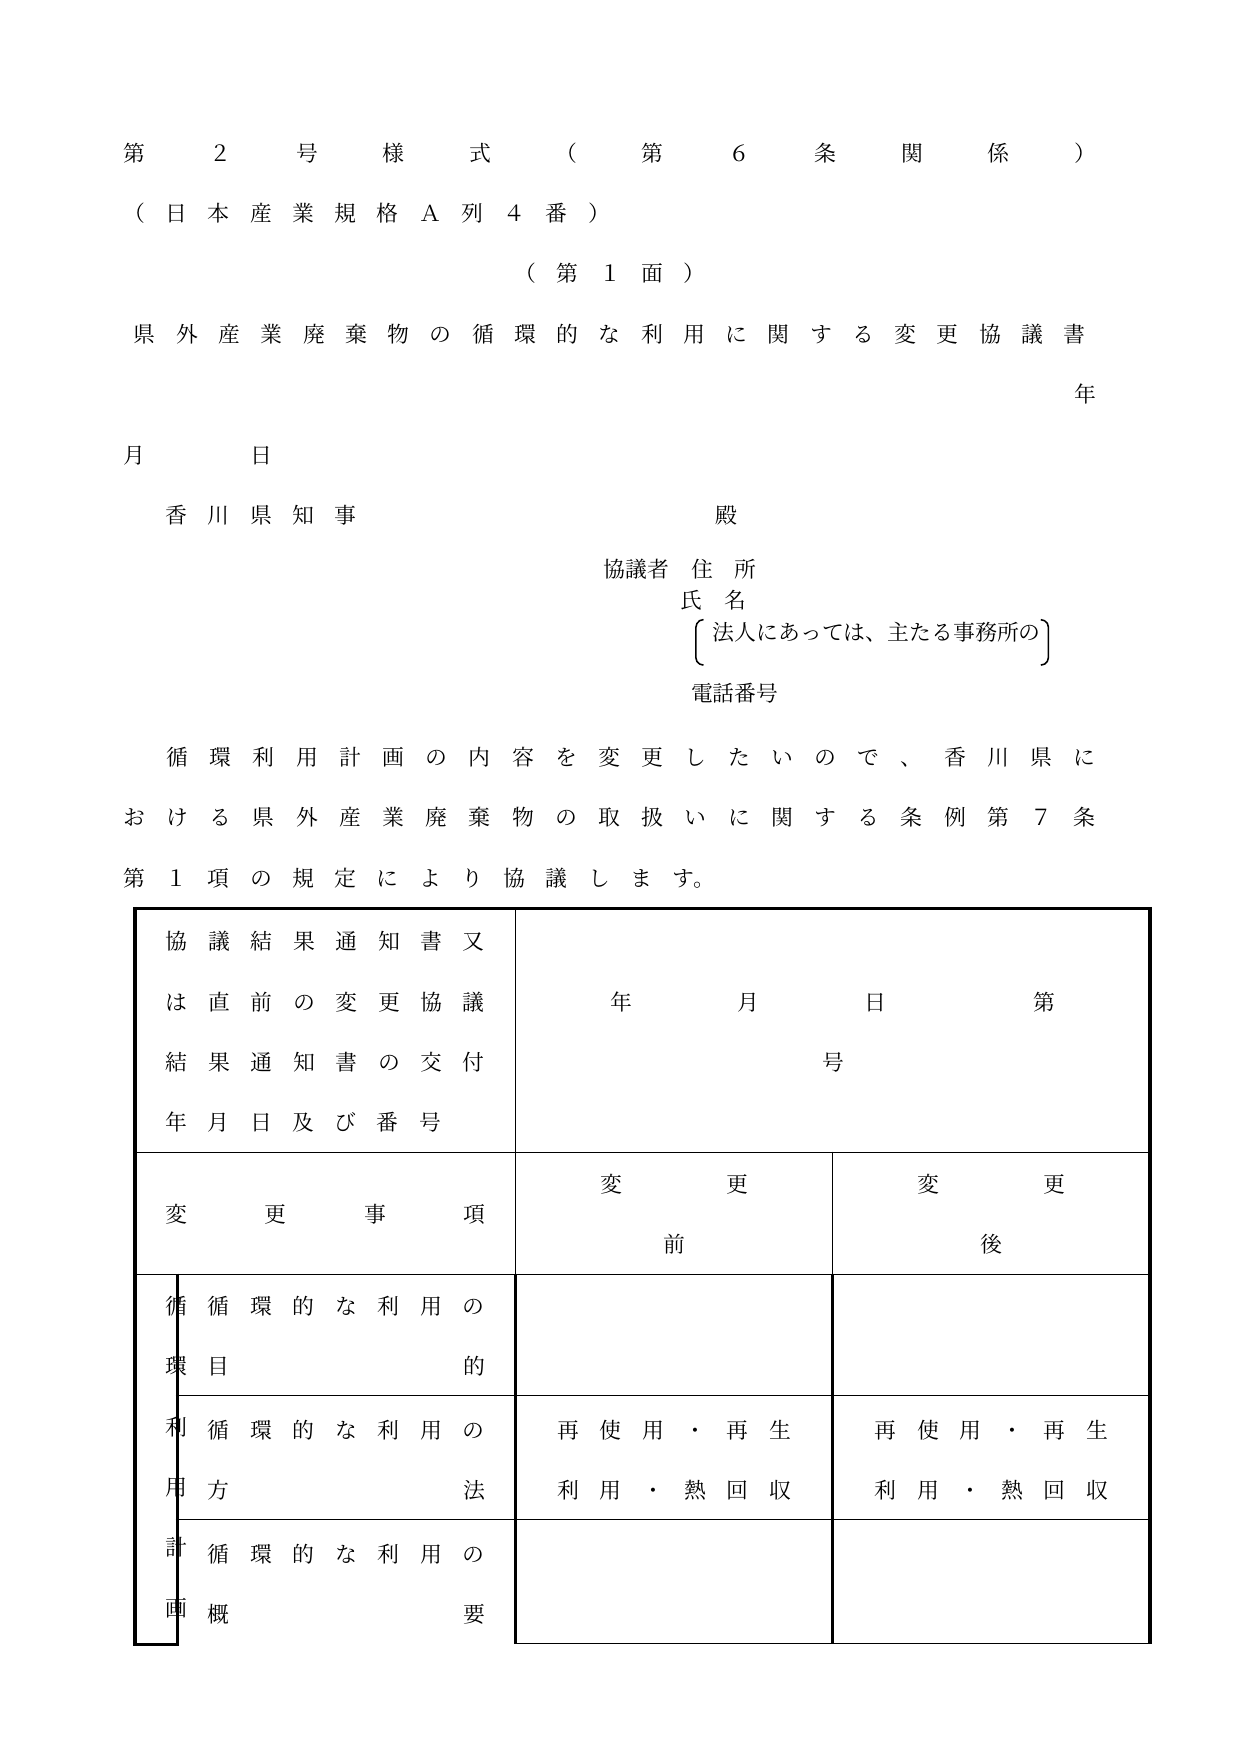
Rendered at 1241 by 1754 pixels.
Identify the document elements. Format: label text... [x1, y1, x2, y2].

text 年 月 日 [123, 363, 1117, 484]
text 県外産業廃棄物の循環的な利用に関する変更協議書 [123, 303, 1117, 363]
text 第２号様式（第６条関係） （日本産業規格Ａ列４番） [102, 121, 1117, 242]
table_cell 再使用・再生利用・熱回収 [517, 1396, 831, 1519]
table_cell 変 更 後 [833, 1153, 1148, 1273]
table_cell [834, 1520, 1148, 1643]
table_cell 変更事項 [137, 1153, 515, 1273]
table_header 協議結果通知書又は直前の変更協議結果通知書の交付年月日及び番号 [137, 910, 515, 1152]
table_cell 循環的な利用の方法 [179, 1396, 514, 1519]
text 香川県知事 殿 [123, 484, 1117, 544]
text （第１面） [123, 242, 1117, 303]
table_cell [834, 1275, 1148, 1395]
table_cell 循環的な利用の概要 [179, 1520, 514, 1643]
table_cell 循環的な利用の目的 [179, 1275, 514, 1395]
table_cell [517, 1275, 831, 1395]
table_cell 再使用・再生利用・熱回収 [834, 1396, 1148, 1519]
text 循環利用計画の内容を変更したいので、香川県における県外産業廃棄物の取扱いに関する条例第７条第１項の規定により協議します。 [123, 726, 1117, 907]
table_cell [517, 1520, 831, 1643]
table_cell 循環利用計画の変更の内容 [137, 1275, 176, 1643]
table_cell 変 更 前 [516, 1153, 832, 1273]
table_header 年 月 日 第 号 [516, 910, 1148, 1152]
